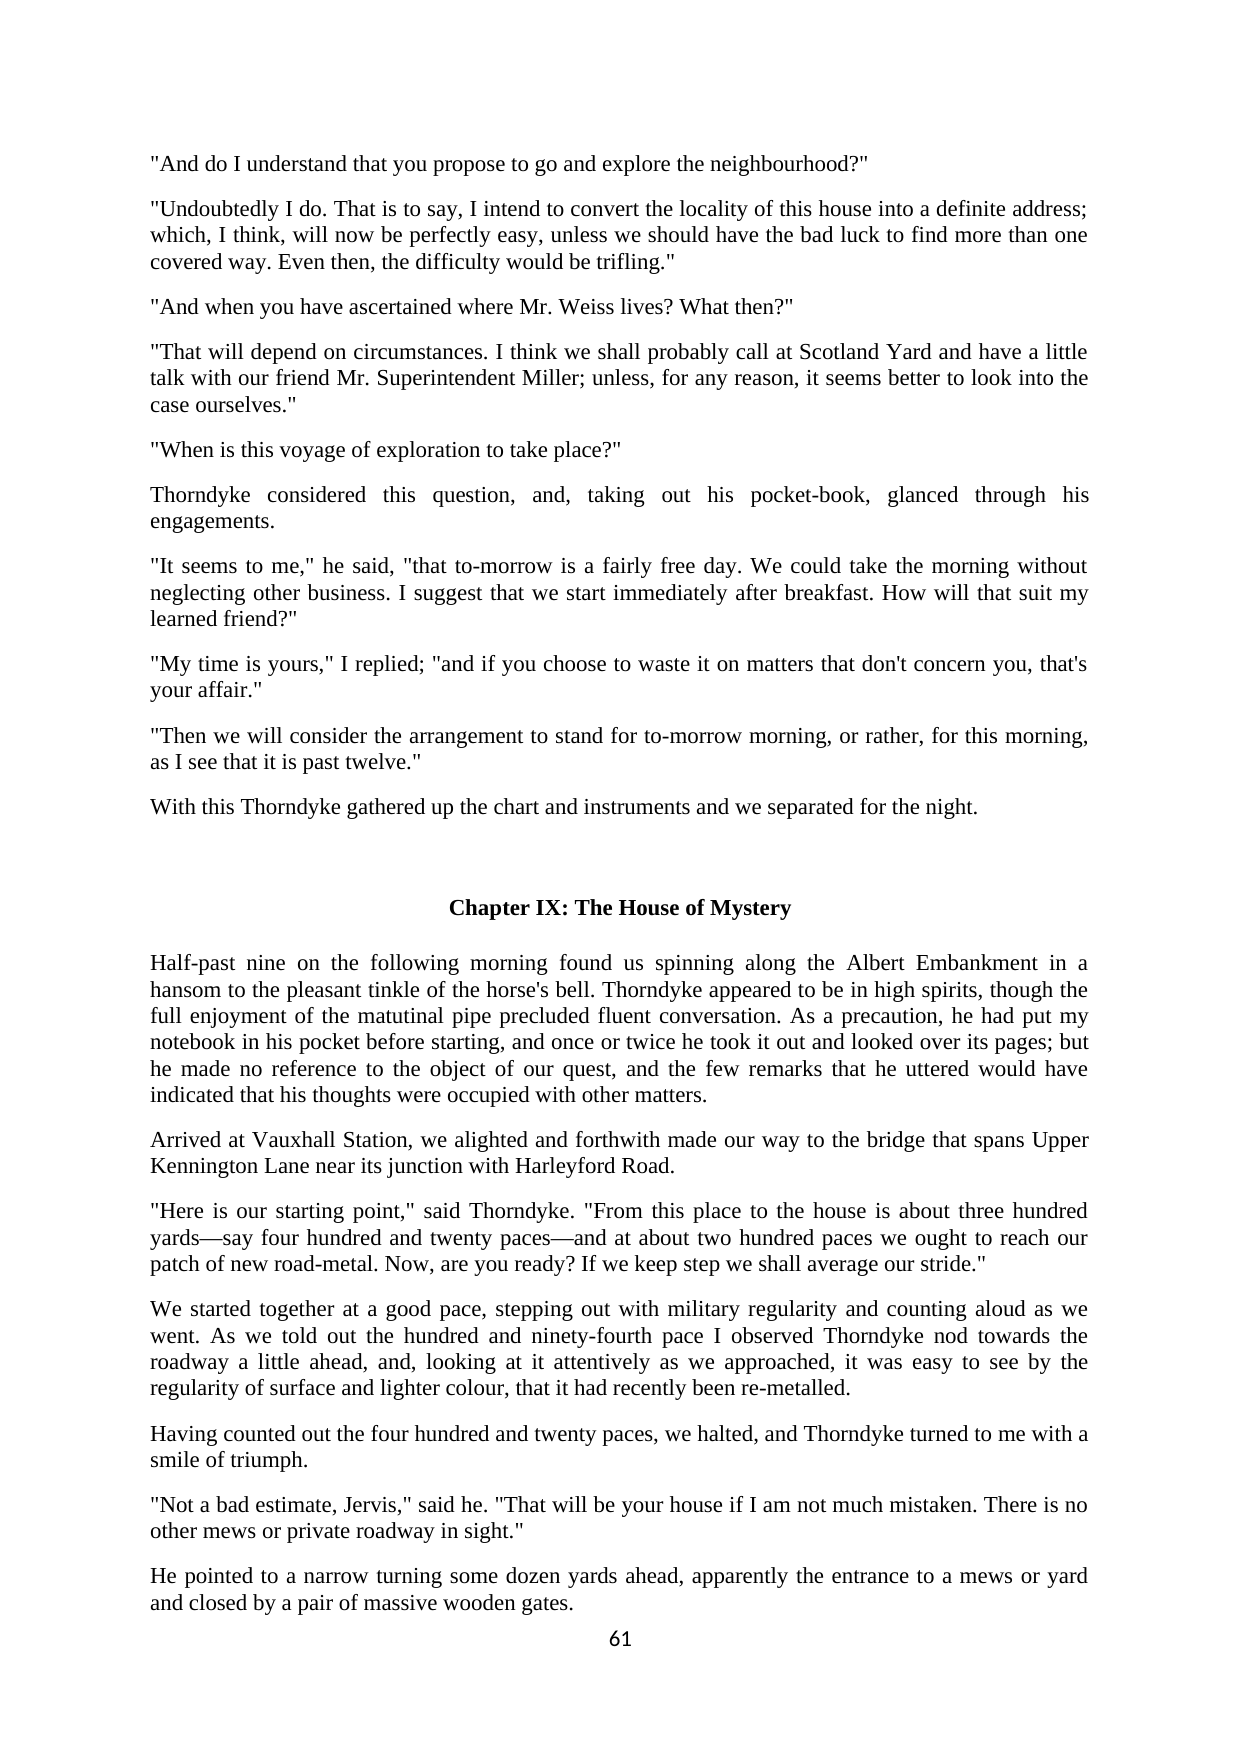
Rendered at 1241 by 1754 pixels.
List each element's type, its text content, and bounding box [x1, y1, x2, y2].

text "Here is our starting point," said Thorndyke. "From this place to the house is about three hundred yards—say four hundred and twenty paces—and at about two hundred paces we ought to reach our patch of new road-metal. Now, are you ready? If we keep step we shall average our stride." [150, 1198, 1090, 1277]
text "Undoubtedly I do. That is to say, I intend to convert the locality of this house into a definite address; which, I think, will now be perfectly easy, unless we should have the bad luck to find more than one covered way. Even then, the difficulty would be trifling." [150, 195, 1090, 274]
text Half-past nine on the following morning found us spinning along the Albert Embankment in a hansom to the pleasant tinkle of the horse's bell. Thorndyke appeared to be in high spirits, though the full enjoyment of the matutinal pipe precluded fluent conversation. As a precaution, he had put my notebook in his pocket before starting, and once or twice he took it out and looked over its pages; but he made no reference to the object of our quest, and the few remarks that he uttered would have indicated that his thoughts were occupied with other matters. [150, 949, 1090, 1107]
text "It seems to me," he said, "that to-morrow is a fairly free day. We could take the morning without neglecting other business. I suggest that we start immediately after breakfast. How will that suit my learned friend?" [150, 552, 1090, 631]
text "My time is yours," I replied; "and if you choose to waste it on matters that don't concern you, that's your affair." [150, 650, 1090, 703]
text "That will depend on circumstances. I think we shall probably call at Scotland Yard and have a little talk with our friend Mr. Superintendent Miller; unless, for any reason, it seems better to look into the case ourselves." [150, 338, 1090, 417]
text Having counted out the four hundred and twenty paces, we halted, and Thorndyke turned to me with a smile of triumph. [150, 1419, 1090, 1472]
text With this Thorndyke gathered up the chart and instruments and we separated for the night. [150, 793, 1090, 819]
text "And when you have ascertained where Mr. Weiss lives? What then?" [150, 293, 1090, 319]
text Thorndyke considered this question, and, taking out his pocket-book, glanced through his engagements. [150, 481, 1090, 534]
text "Not a bad estimate, Jervis," said he. "That will be your house if I am not much mistaken. There is no other mews or private roadway in sight." [150, 1491, 1090, 1544]
text "Then we will consider the arrangement to stand for to-morrow morning, or rather, for this morning, as I see that it is past twelve." [150, 722, 1090, 774]
text Chapter IX: The House of Mystery [150, 894, 1090, 920]
text He pointed to a narrow turning some dozen yards ahead, apparently the entrance to a mews or yard and closed by a pair of massive wooden gates. [150, 1562, 1090, 1615]
text "When is this voyage of exploration to take place?" [150, 436, 1090, 462]
text Arrived at Vauxhall Station, we alighted and forthwith made our way to the bridge that spans Upper Kennington Lane near its junction with Harleyford Road. [150, 1126, 1090, 1179]
text "And do I understand that you propose to go and explore the neighbourhood?" [150, 150, 1090, 176]
text We started together at a good pace, stepping out with military regularity and counting aloud as we went. As we told out the hundred and ninety-fourth pace I observed Thorndyke nod towards the roadway a little ahead, and, looking at it attentively as we approached, it was easy to see by the regularity of surface and lighter colour, that it had recently been re-metalled. [150, 1295, 1090, 1401]
